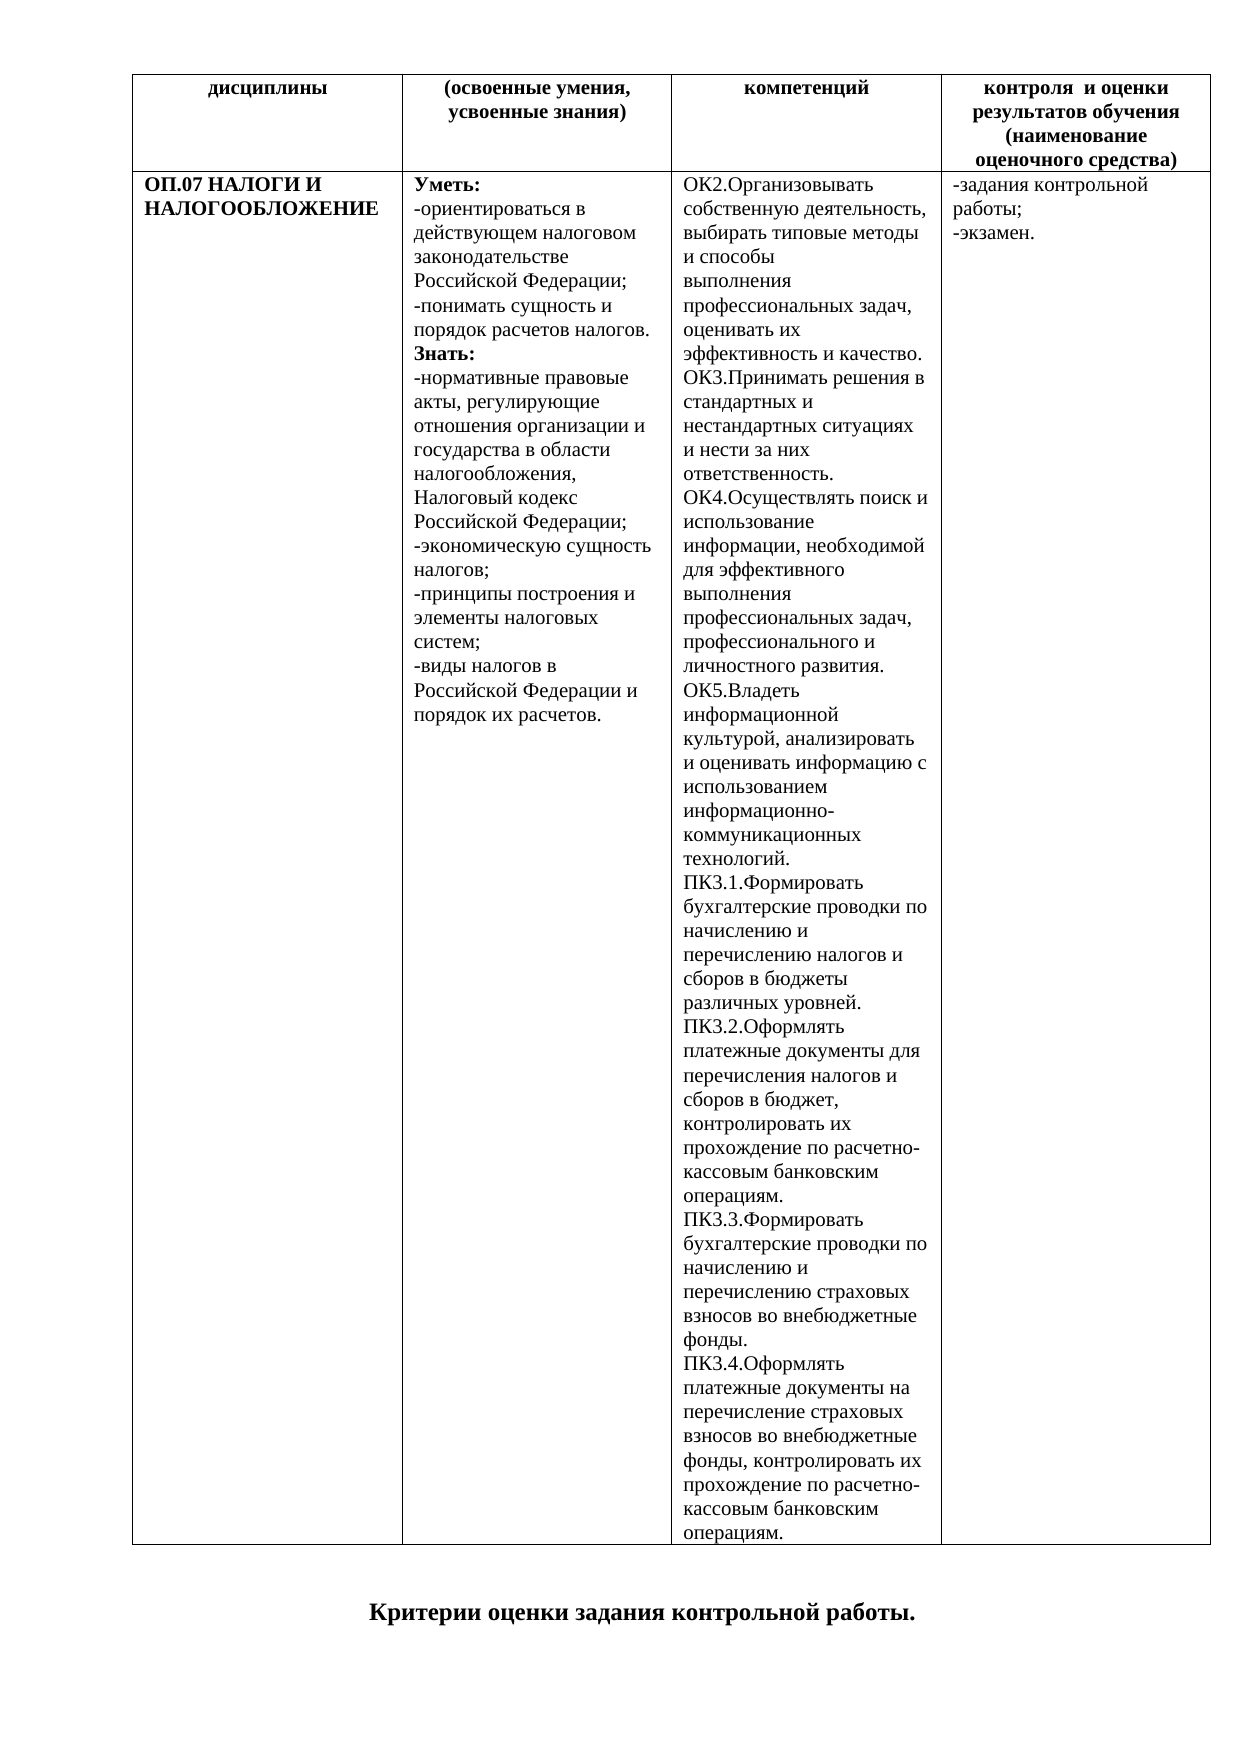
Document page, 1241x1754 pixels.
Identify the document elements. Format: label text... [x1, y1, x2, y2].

table_cell Уметь: -ориентироваться в действующем налоговом законодательстве Российской Федерации; -понимать сущность и порядок расчетов налогов. Знать: -нормативные правовые акты, регулирующие отношения организации и государства в области налогообложения, Налоговый кодекс Российской Федерации; -экономическую сущность налогов; -принципы построения и элементы налоговых систем; -виды налогов в Российской Федерации и порядок их расчетов. [403, 172, 671, 1544]
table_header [942, 75, 1210, 171]
table_cell -задания контрольной работы; -экзамен. [942, 172, 1210, 1544]
table_cell ОП.07 НАЛОГИ И НАЛОГООБЛОЖЕНИЕ [133, 172, 402, 1544]
text Критерии оценки задания контрольной работы. [133, 1597, 1152, 1626]
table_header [672, 75, 941, 171]
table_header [133, 75, 402, 171]
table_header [403, 75, 671, 171]
table_cell ОК2.Организовывать собственную деятельность, выбирать типовые методы и способы выполнения профессиональных задач, оценивать их эффективность и качество. ОК3.Принимать решения в стандартных и нестандартных ситуациях и нести за них ответственность. ОК4.Осуществлять поиск и использование информации, необходимой для эффективного выполнения профессиональных задач, профессионального и личностного развития. ОК5.Владеть информационной культурой, анализировать и оценивать информацию с использованием информационно-коммуникационных технологий. ПК3.1.Формировать бухгалтерские проводки по начислению и перечислению налогов и сборов в бюджеты различных уровней. ПК3.2.Оформлять платежные документы для перечисления налогов и сборов в бюджет, контролировать их прохождение по расчетно-кассовым банковским операциям. ПК3.3.Формировать бухгалтерские проводки по начислению и перечислению страховых взносов во внебюджетные фонды. ПК3.4.Оформлять платежные документы на перечисление страховых взносов во внебюджетные фонды, контролировать их прохождение по расчетно-кассовым банковским операциям. [672, 172, 941, 1544]
